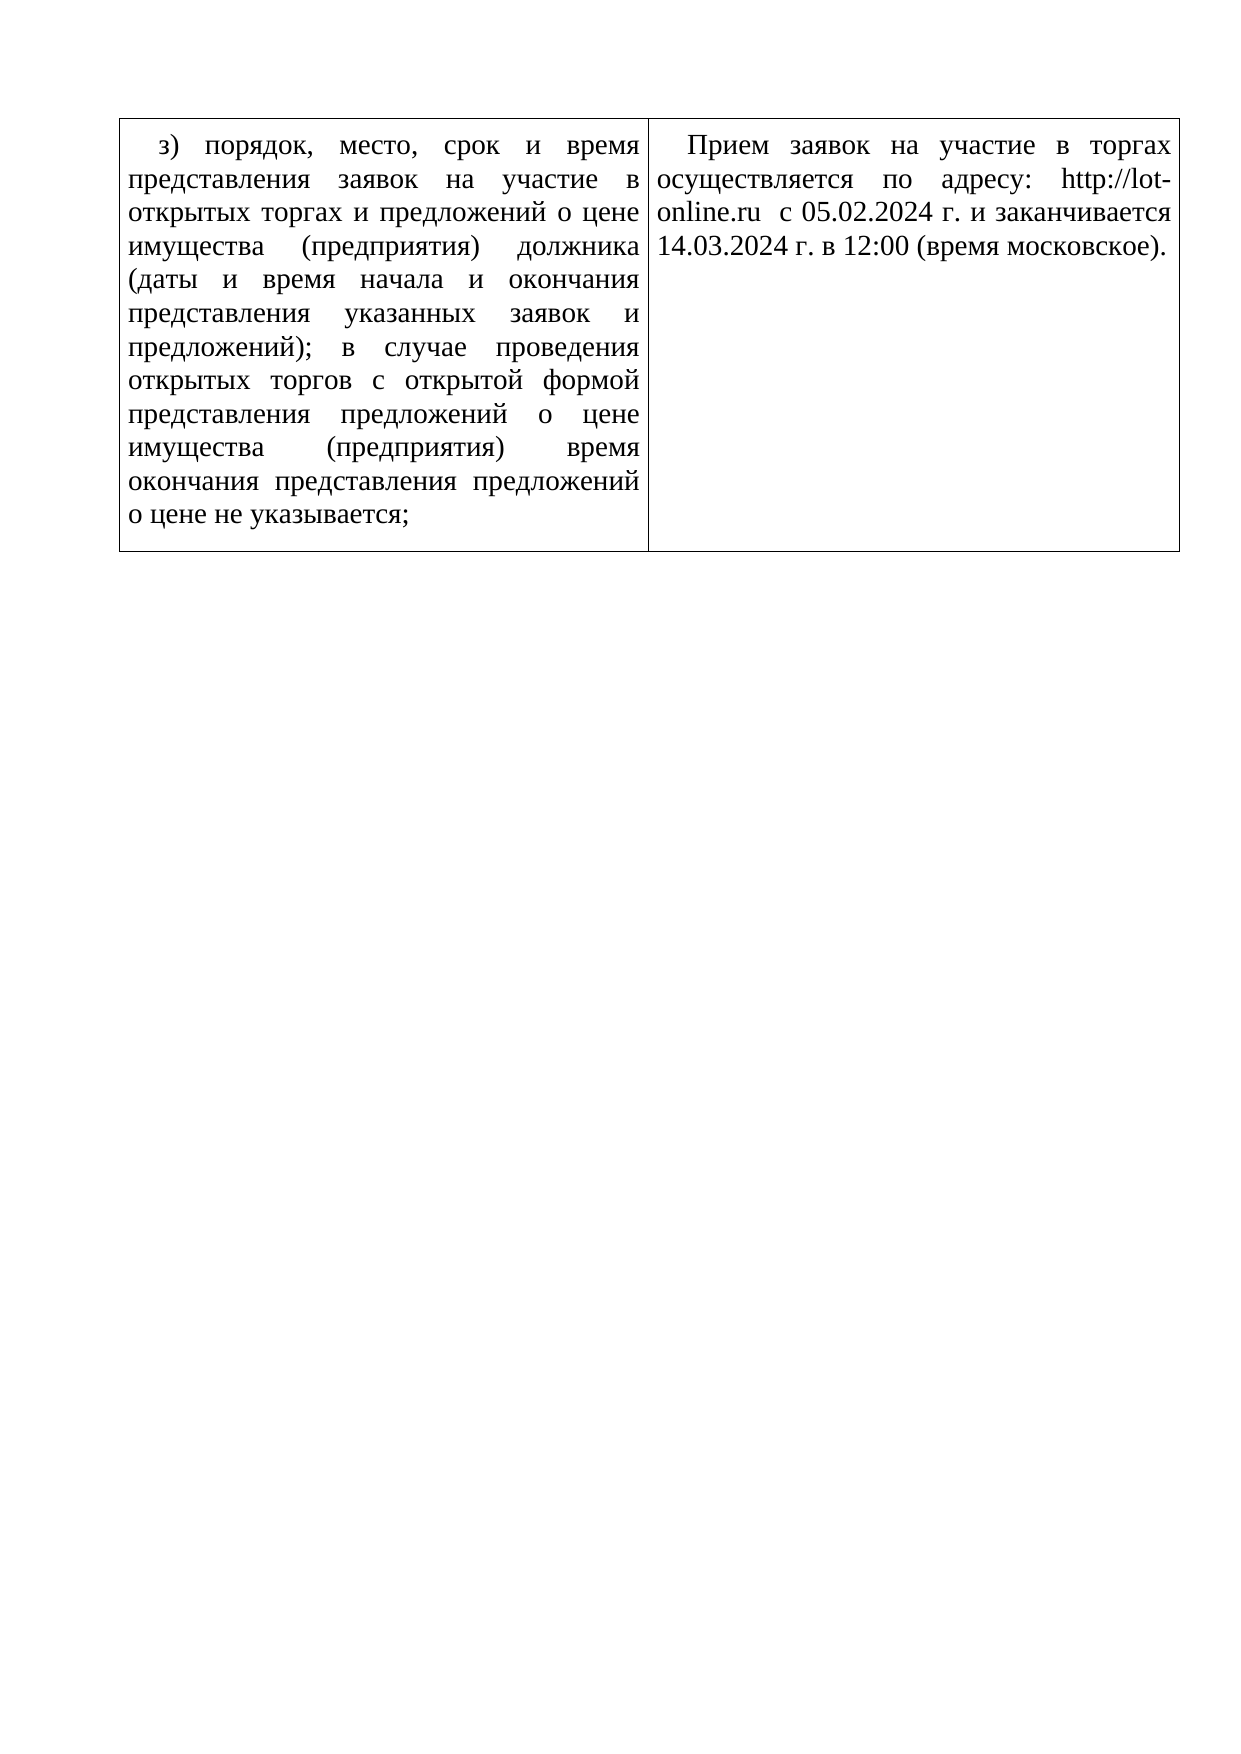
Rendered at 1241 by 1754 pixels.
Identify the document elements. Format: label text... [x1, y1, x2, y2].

table_cell Прием заявок на участие в торгах осуществляется по адресу: http://lot-online.ru с 05.02.2024 г. и заканчивается 14.03.2024 г. в 12:00 (время московское). [649, 119, 1179, 551]
table_cell з) порядок, место, срок и время представления заявок на участие в открытых торгах и предложений о цене имущества (предприятия) должника (даты и время начала и окончания представления указанных заявок и предложений); в случае проведения открытых торгов с открытой формой представления предложений о цене имущества (предприятия) время окончания представления предложений о цене не указывается; [120, 119, 648, 551]
